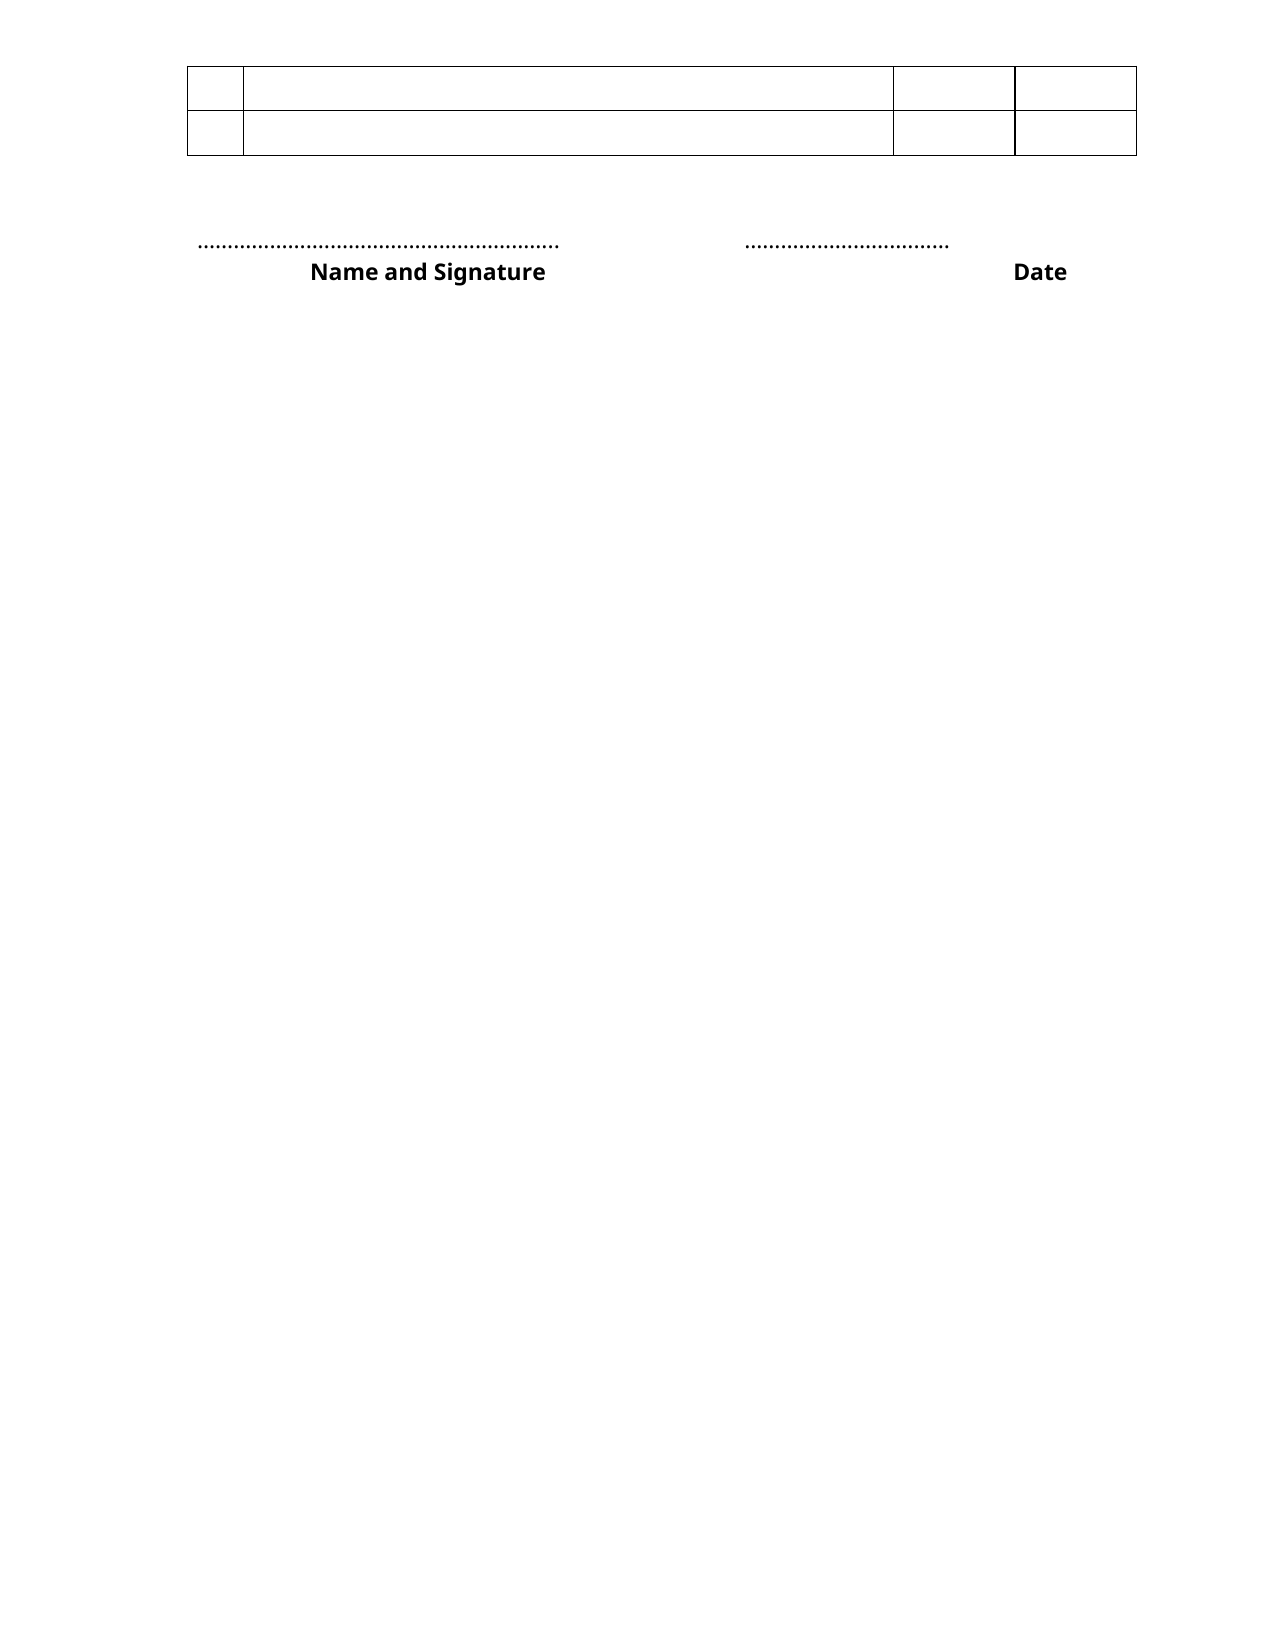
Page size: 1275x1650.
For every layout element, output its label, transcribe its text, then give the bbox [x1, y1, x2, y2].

text ………………….……………………………….. ……………………….…… [150, 224, 1125, 256]
table_cell [1016, 67, 1136, 110]
text Name and Signature Date [150, 256, 1125, 287]
table_cell [244, 67, 893, 110]
table_cell [894, 67, 1014, 110]
table_cell [188, 111, 243, 155]
table_cell [188, 67, 243, 110]
table_cell [894, 111, 1014, 155]
table_cell [244, 111, 893, 155]
table_cell [1016, 111, 1136, 155]
